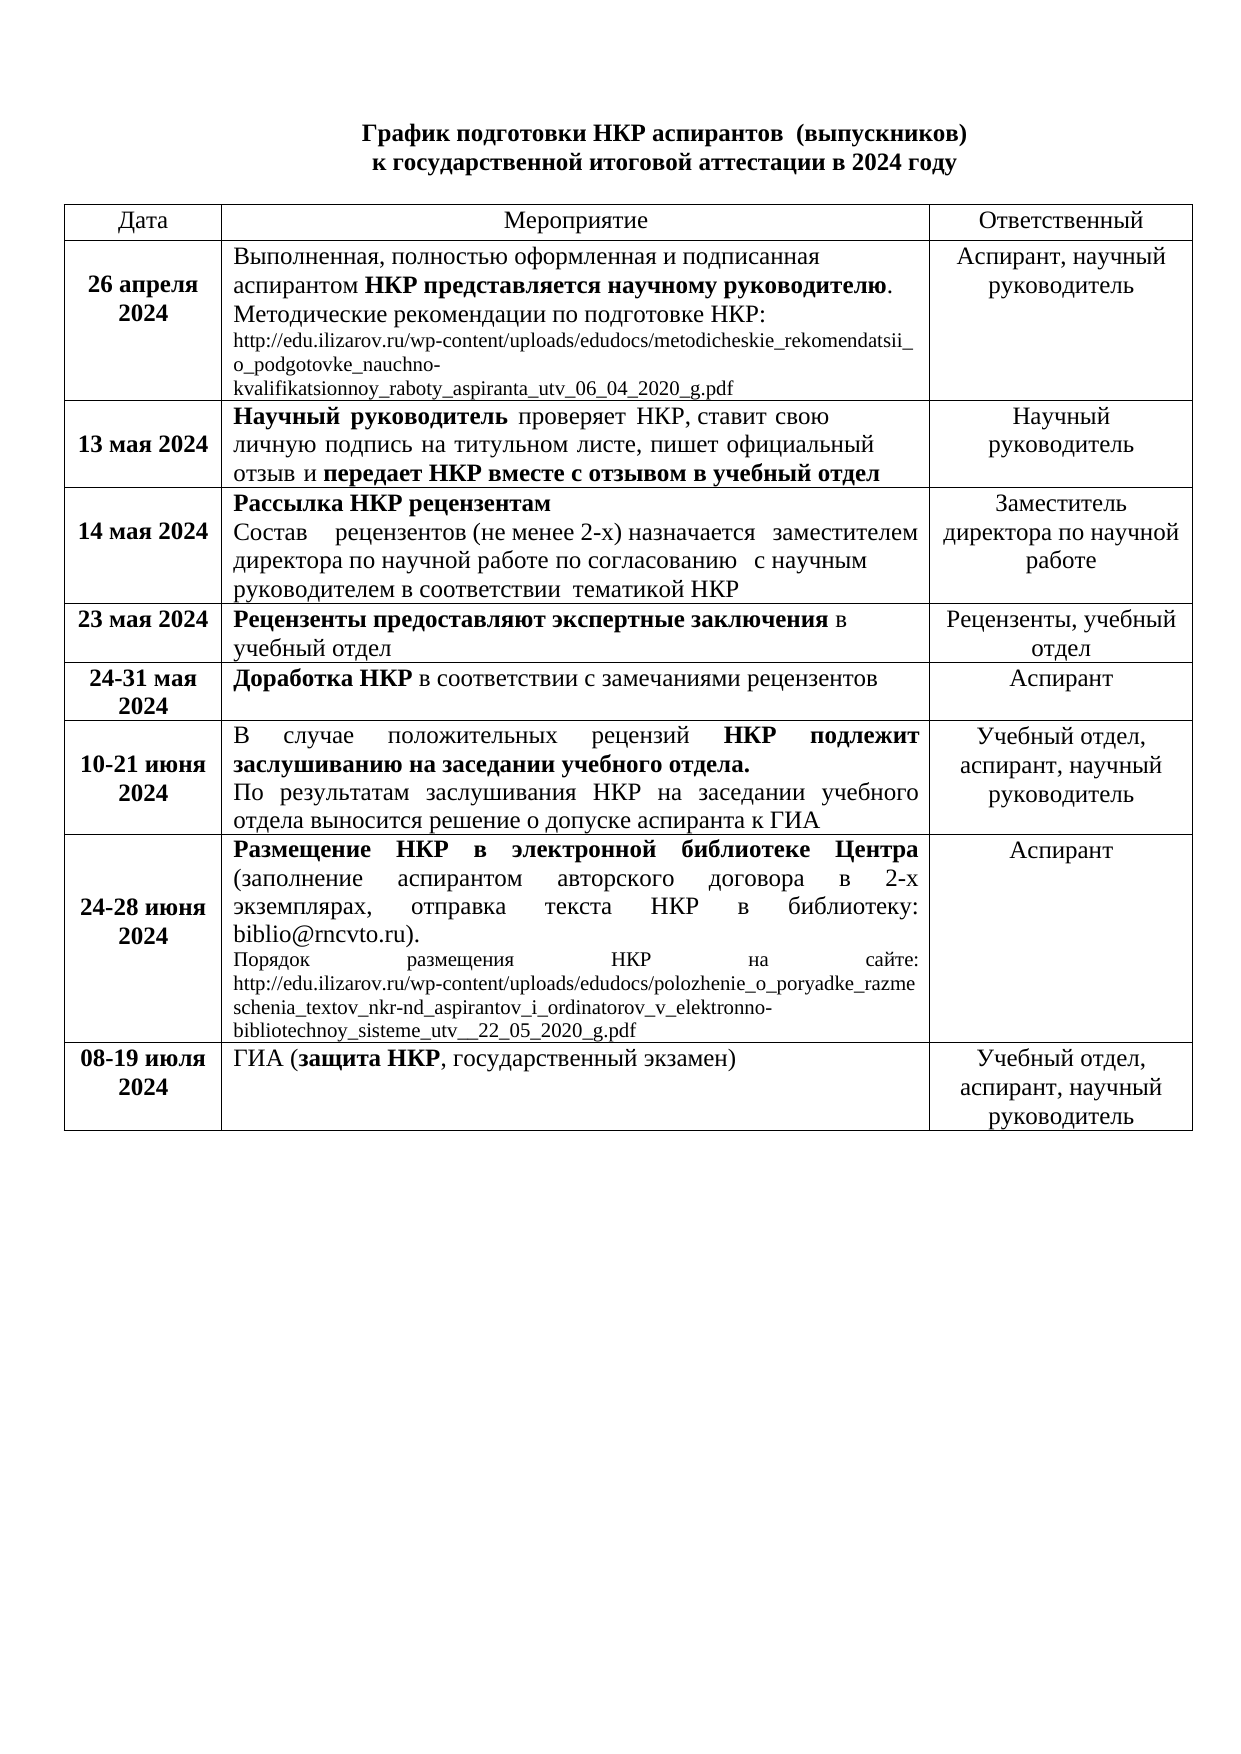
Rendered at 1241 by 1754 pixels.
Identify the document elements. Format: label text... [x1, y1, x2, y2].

table_cell 24-28 июня 2024 [65, 835, 221, 1042]
table_cell Аспирант [930, 835, 1192, 1042]
table_cell Учебный отдел, аспирант, научный руководитель [930, 721, 1192, 834]
table_cell Аспирант, научный руководитель [930, 241, 1192, 400]
table_cell В случае положительных рецензий НКР подлежит заслушиванию на заседании учебного отдела. По результатам заслушивания НКР на заседании учебного отдела выносится решение о допуске аспиранта к ГИА [222, 721, 929, 834]
table_header Мероприятие [222, 205, 929, 240]
table_cell 08-19 июля 2024 [65, 1043, 221, 1129]
text График подготовки НКР аспирантов (выпускников) [148, 118, 1181, 147]
table_cell Учебный отдел, аспирант, научный руководитель [930, 1043, 1192, 1129]
table_cell Научный руководитель [930, 401, 1192, 487]
table_cell 14 мая 2024 [65, 488, 221, 603]
table_cell Аспирант [930, 663, 1192, 720]
table_cell Размещение НКР в электронной библиотеке Центра (заполнение аспирантом авторского договора в 2-х экземплярах, отправка текста НКР в библиотеку: biblio@rncvto.ru). Порядок размещения НКР на сайте: http://edu.ilizarov.ru/wp-content/uploads/edudocs/polozhenie_o_poryadke_razmeschenia_textov_nkr-nd_aspirantov_i_ordinatorov_v_elektronno-bibliotechnoy_sisteme_utv__22_05_2020_g.pdf [222, 835, 929, 1042]
table_cell 13 мая 2024 [65, 401, 221, 487]
table_header Ответственный [930, 205, 1192, 240]
table_cell 23 мая 2024 [65, 604, 221, 662]
text к государственной итоговой аттестации в 2024 году [148, 147, 1181, 176]
table_cell Рецензенты, учебный отдел [930, 604, 1192, 662]
table_cell 24-31 мая 2024 [65, 663, 221, 720]
table_cell Заместитель директора по научной работе [930, 488, 1192, 603]
table_cell Доработка НКР в соответствии с замечаниями рецензентов [222, 663, 929, 720]
table_cell ГИА (защита НКР, государственный экзамен) [222, 1043, 929, 1129]
table_cell Рассылка НКР рецензентам Состав рецензентов (не менее 2-х) назначается заместителем директора по научной работе по согласованию с научным руководителем в соответствии тематикой НКР [222, 488, 929, 603]
table_cell 26 апреля 2024 [65, 241, 221, 400]
table_cell Рецензенты предоставляют экспертные заключения в учебный отдел [222, 604, 929, 662]
table_cell Выполненная, полностью оформленная и подписанная аспирантом НКР представляется научному руководителю. Методические рекомендации по подготовке НКР: http://edu.ilizarov.ru/wp-content/uploads/edudocs/metodicheskie_rekomendatsii_o_podgotovke_nauchno-kvalifikatsionnoy_raboty_aspiranta_utv_06_04_2020_g.pdf [222, 241, 929, 400]
table_cell 10-21 июня 2024 [65, 721, 221, 834]
table_header Дата [65, 205, 221, 240]
table_cell Научный руководитель проверяет НКР, ставит свою личную подпись на титульном листе, пишет официальный отзыв и передает НКР вместе с отзывом в учебный отдел [222, 401, 929, 487]
